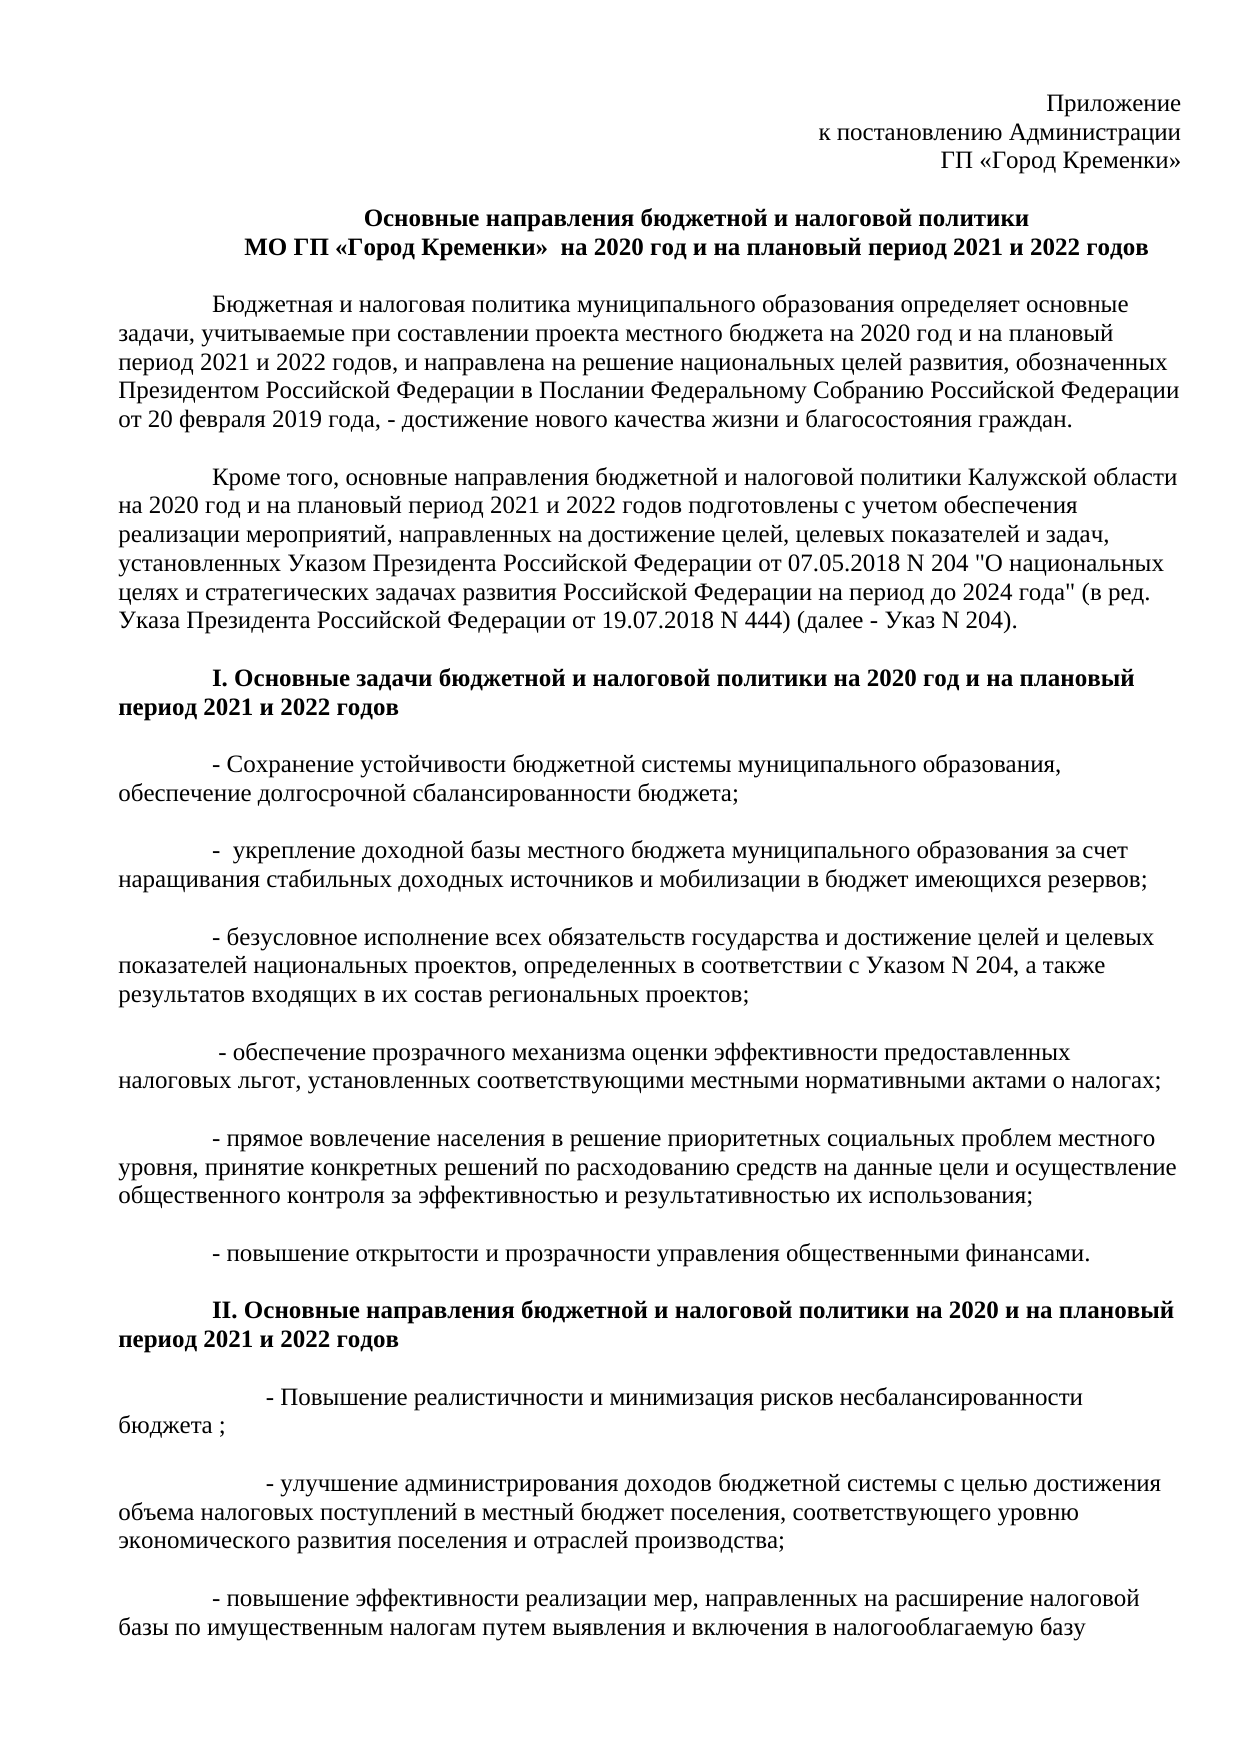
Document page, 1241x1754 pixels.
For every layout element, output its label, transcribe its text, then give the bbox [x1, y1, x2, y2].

text II. Основные направления бюджетной и налоговой политики на 2020 и на плановый период 2021 и 2022 годов [118, 1295, 1181, 1353]
text - безусловное исполнение всех обязательств государства и достижение целей и целевых показателей национальных проектов, определенных в соответствии с Указом N 204, а также результатов входящих в их состав региональных проектов; [118, 922, 1181, 1008]
text к постановлению Администрации [118, 117, 1181, 145]
text ГП «Город Кременки» [118, 145, 1181, 174]
text Основные направления бюджетной и налоговой политики [118, 203, 1181, 232]
text - прямое вовлечение населения в решение приоритетных социальных проблем местного уровня, принятие конкретных решений по расходованию средств на данные цели и осуществление общественного контроля за эффективностью и результативностью их использования; [118, 1123, 1181, 1209]
text Бюджетная и налоговая политика муниципального образования определяет основные задачи, учитываемые при составлении проекта местного бюджета на 2020 год и на плановый период 2021 и 2022 годов, и направлена на решение национальных целей развития, обозначенных Президентом Российской Федерации в Послании Федеральному Собранию Российской Федерации от 20 февраля 2019 года, - достижение нового качества жизни и благосостояния граждан. [118, 289, 1181, 433]
text I. Основные задачи бюджетной и налоговой политики на 2020 год и на плановый период 2021 и 2022 годов [118, 663, 1181, 720]
text Приложение [118, 88, 1181, 117]
text - повышение открытости и прозрачности управления общественными финансами. [118, 1238, 1181, 1267]
text Кроме того, основные направления бюджетной и налоговой политики Калужской области на 2020 год и на плановый период 2021 и 2022 годов подготовлены с учетом обеспечения реализации мероприятий, направленных на достижение целей, целевых показателей и задач, установленных Указом Президента Российской Федерации от 07.05.2018 N 204 "О национальных целях и стратегических задачах развития Российской Федерации на период до 2024 года" (в ред. Указа Президента Российской Федерации от 19.07.2018 N 444) (далее - Указ N 204). [118, 462, 1181, 634]
text МО ГП «Город Кременки» на 2020 год и на плановый период 2021 и 2022 годов [118, 232, 1181, 260]
text - Повышение реалистичности и минимизация рисков несбалансированности бюджета ; [118, 1382, 1181, 1439]
text - Сохранение устойчивости бюджетной системы муниципального образования, обеспечение долгосрочной сбалансированности бюджета; [118, 749, 1181, 807]
text - обеспечение прозрачного механизма оценки эффективности предоставленных налоговых льгот, установленных соответствующими местными нормативными актами о налогах; [118, 1037, 1181, 1094]
text - улучшение администрирования доходов бюджетной системы с целью достижения объема налоговых поступлений в местный бюджет поселения, соответствующего уровню экономического развития поселения и отраслей производства; [118, 1468, 1181, 1554]
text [118, 1583, 1181, 1640]
text - укрепление доходной базы местного бюджета муниципального образования за счет наращивания стабильных доходных источников и мобилизации в бюджет имеющихся резервов; [118, 835, 1181, 893]
